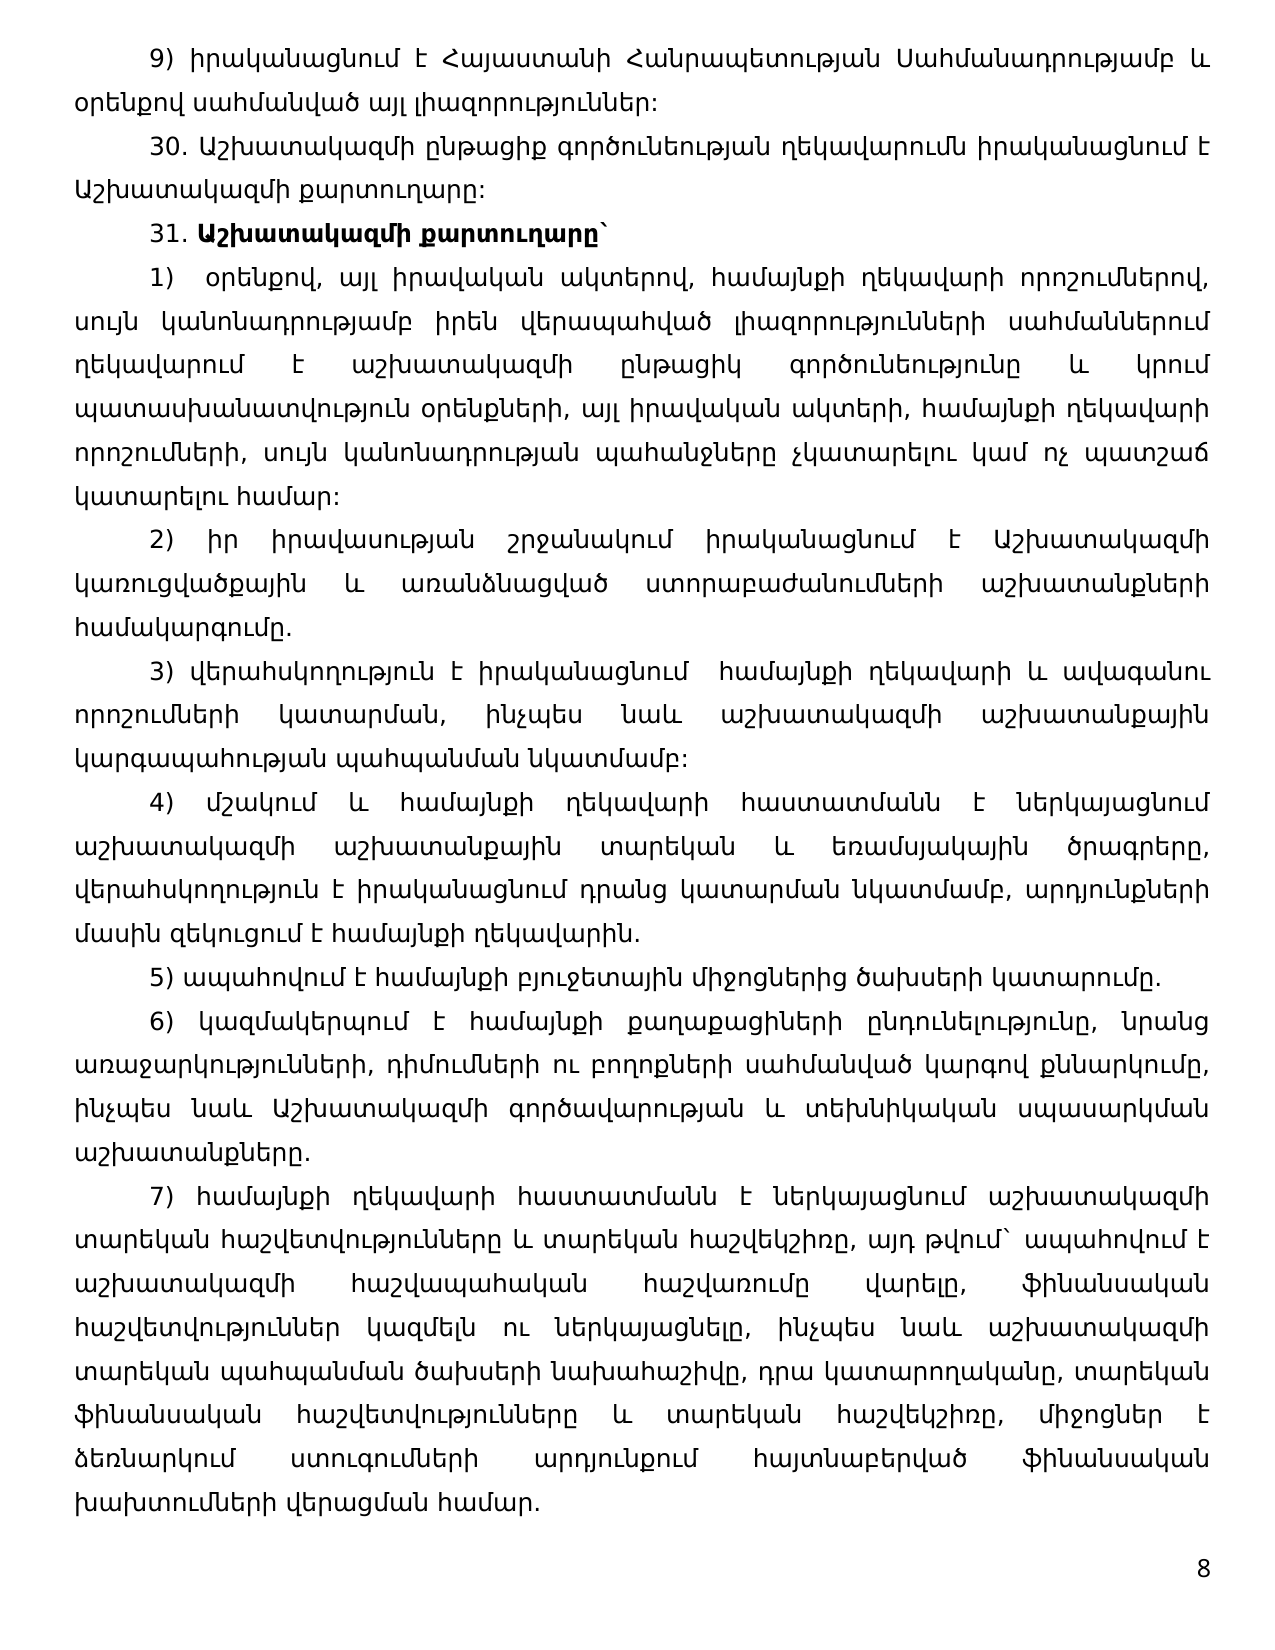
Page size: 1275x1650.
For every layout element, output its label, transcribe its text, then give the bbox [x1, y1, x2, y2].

text 3) վերահսկողություն է իրականացնում համայնքի ղեկավարի և ավագանու որոշումների կատարման, ինչպես նաև աշխատակազմի աշխատանքային կարգապահության պահպանման նկատմամբ: [74, 657, 1211, 773]
text 2) իր իրավաuության շրջանակում իրականացնում է Աշխատակազմի կառուցվածքային և առանձնացված ստորաբաժանումների աշխատանքների համակարգումը. [74, 526, 1211, 642]
text 7) համայնքի ղեկավարի հաuտատմանն է ներկայացնում աշխատակազմի տարեկան հաշվետվությունները և տարեկան հաշվեկշիռը, այդ թվում` ապահովում է աշխատակազմի հաշվապահական հաշվառումը վարելը, ֆինանuական հաշվետվություններ կազմելն ու ներկայացնելը, ինչպեu նաև աշխատակազմի տարեկան պահպանման ծախuերի նախահաշիվը, դրա կատարողականը, տարեկան ֆինանuական հաշվետվությունները և տարեկան հաշվեկշիռը, միջոցներ է ձեռնարկում uտուգումների արդյունքում հայտնաբերված ֆինանuական խախտումների վերացման համար. [74, 1182, 1211, 1517]
text 1) օրենքով, այլ իրավական ակտերով, համայնքի ղեկավարի որոշումներով, սույն կանոնադրությամբ իրեն վերապահված լիազորությունների սահմաններում ղեկավարում է աշխատակազմի ընթացիկ գործունեությունը և կրում պատասխանատվություն օրենքների, այլ իրավական ակտերի, համայնքի ղեկավարի որոշումների, սույն կանոնադրության պահանջները չկատարելու կամ ոչ պատշաճ կատարելու համար: [74, 263, 1211, 511]
text 5) ապահովում է համայնքի բյուջետային միջոցներից ծախսերի կատարումը. [74, 963, 1211, 992]
text 6) կազմակերպում է համայնքի քաղաքացիների ընդունելությունը, նրանց առաջարկությունների, դիմումների ու բողոքների սահմանված կարգով քննարկումը, ինչպես նաև Աշխատակազմի գործավարության և տեխնիկական սպասարկման աշխատանքները. [74, 1007, 1211, 1167]
text 31. Աշխատակազմի քարտուղարը` [74, 219, 1211, 248]
text 9) իրականացնում է Հայաստանի Հանրապետության Սահմանադրությամբ և օրենքով սահմանված այլ լիազորություններ: [74, 44, 1211, 117]
text 4) մշակում և համայնքի ղեկավարի հաստատմանն է ներկայացնում աշխատակազմի աշխատանքային տարեկան և եռամսյակային ծրագրերը, վերահսկողություն է իրականացնում դրանց կատարման նկատմամբ, արդյունքների մասին զեկուցում է համայնքի ղեկավարին. [74, 788, 1211, 948]
text 30. Աշխատակազմի ընթացիք գործունեության ղեկավարումն իրականացնում է Աշխատակազմի քարտուղարը: [74, 132, 1211, 205]
